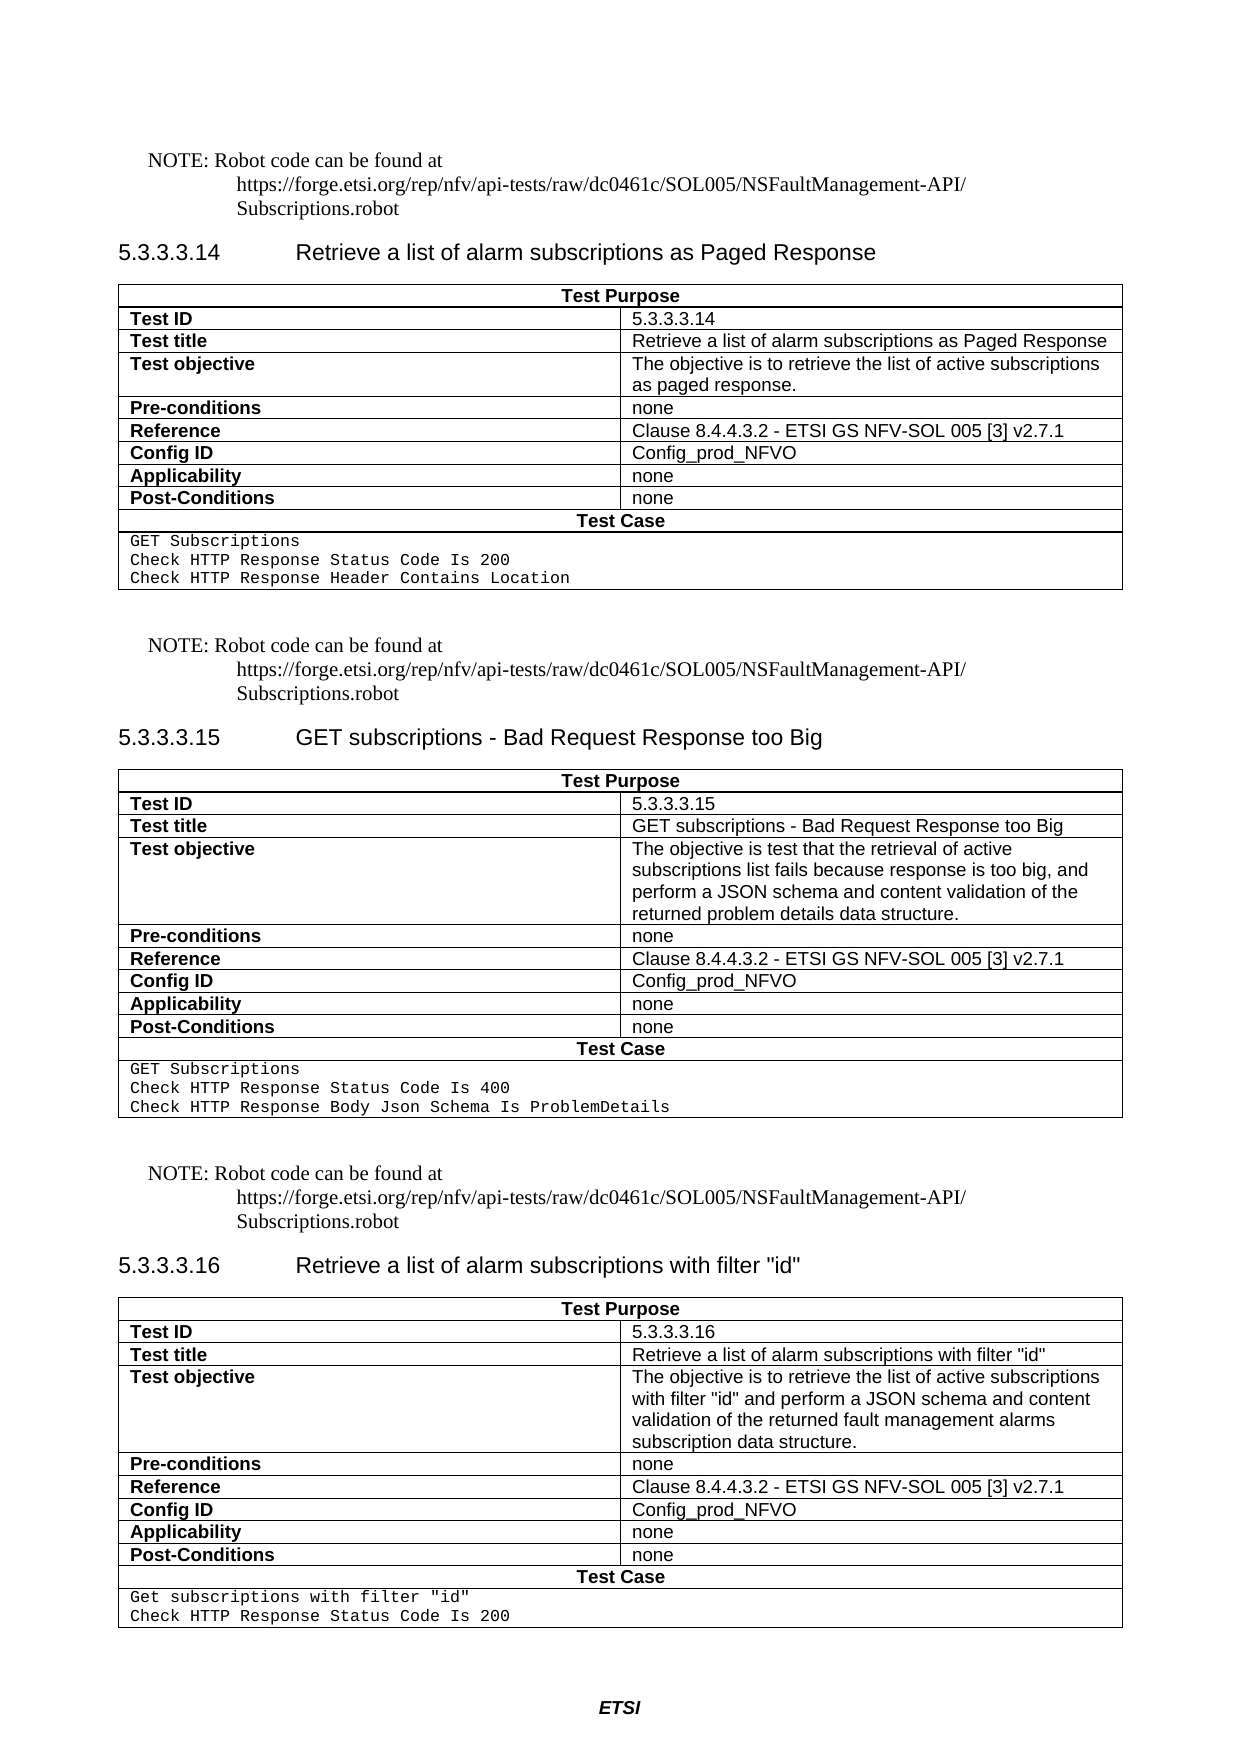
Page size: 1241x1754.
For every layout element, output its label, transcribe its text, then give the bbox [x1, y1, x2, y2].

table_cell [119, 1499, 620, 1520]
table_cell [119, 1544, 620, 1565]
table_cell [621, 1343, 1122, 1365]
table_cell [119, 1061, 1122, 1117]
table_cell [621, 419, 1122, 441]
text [148, 148, 1122, 220]
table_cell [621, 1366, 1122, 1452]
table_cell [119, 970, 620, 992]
subtitle 5.3.3.3.16 Retrieve a list of alarm subscriptions with filter "id" [118, 1252, 1122, 1278]
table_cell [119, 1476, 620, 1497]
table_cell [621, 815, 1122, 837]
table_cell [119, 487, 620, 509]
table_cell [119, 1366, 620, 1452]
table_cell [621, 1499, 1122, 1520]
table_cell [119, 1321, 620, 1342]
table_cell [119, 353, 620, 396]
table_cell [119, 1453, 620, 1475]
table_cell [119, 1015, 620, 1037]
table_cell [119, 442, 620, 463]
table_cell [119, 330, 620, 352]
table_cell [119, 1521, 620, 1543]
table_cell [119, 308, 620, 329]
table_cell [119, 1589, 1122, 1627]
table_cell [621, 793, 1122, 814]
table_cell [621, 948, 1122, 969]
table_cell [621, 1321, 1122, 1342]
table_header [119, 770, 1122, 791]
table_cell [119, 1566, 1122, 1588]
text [148, 1161, 1122, 1233]
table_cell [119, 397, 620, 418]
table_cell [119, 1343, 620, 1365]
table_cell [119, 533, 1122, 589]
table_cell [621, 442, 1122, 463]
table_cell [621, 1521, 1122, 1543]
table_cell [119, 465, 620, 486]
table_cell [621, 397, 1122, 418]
subtitle 5.3.3.3.14 Retrieve a list of alarm subscriptions as Paged Response [118, 239, 1122, 265]
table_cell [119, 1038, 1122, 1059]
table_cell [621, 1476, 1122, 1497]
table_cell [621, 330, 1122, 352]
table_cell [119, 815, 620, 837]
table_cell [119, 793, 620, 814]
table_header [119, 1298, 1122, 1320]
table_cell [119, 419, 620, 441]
text NOTE: Robot code can be found at https://forge.etsi.org/rep/nfv/api-tests/raw/dc0461c/SOL005/NSFaultManagement-API/Subscriptions.robot [148, 633, 1122, 705]
subtitle 5.3.3.3.15 GET subscriptions - Bad Request Response too Big [118, 724, 1122, 750]
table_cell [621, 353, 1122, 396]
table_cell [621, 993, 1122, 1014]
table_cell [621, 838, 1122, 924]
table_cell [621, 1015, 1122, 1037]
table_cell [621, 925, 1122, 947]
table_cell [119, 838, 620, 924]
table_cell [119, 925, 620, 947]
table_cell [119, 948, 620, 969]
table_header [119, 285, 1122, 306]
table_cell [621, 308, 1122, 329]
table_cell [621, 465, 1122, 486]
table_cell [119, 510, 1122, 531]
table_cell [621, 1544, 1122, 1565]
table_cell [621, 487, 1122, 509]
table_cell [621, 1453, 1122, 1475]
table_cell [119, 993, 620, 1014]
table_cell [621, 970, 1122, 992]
